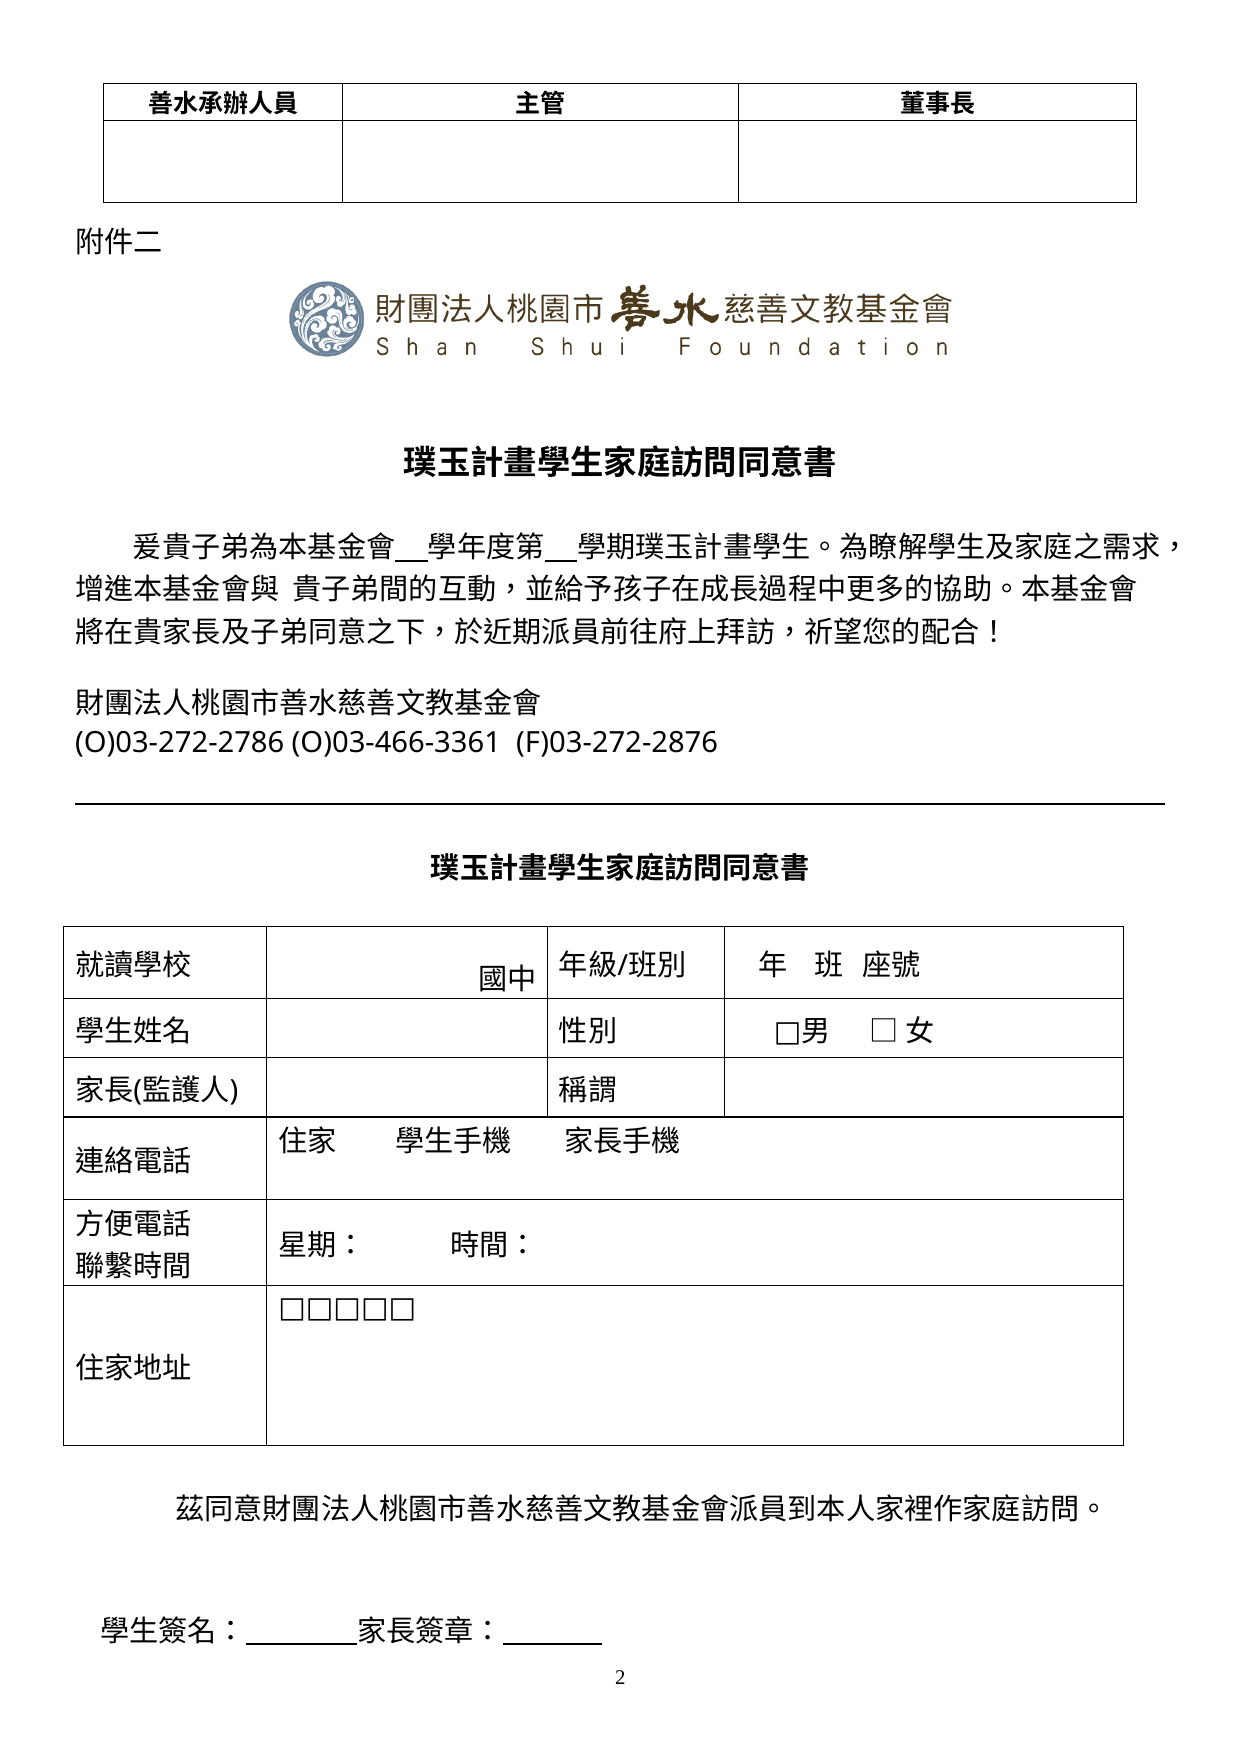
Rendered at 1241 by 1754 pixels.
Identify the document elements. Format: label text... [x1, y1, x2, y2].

text 附件二 [75, 203, 1165, 278]
picture [248, 277, 992, 359]
table_cell 星期： 時間： [267, 1200, 1123, 1285]
table_cell [739, 121, 1136, 202]
table_cell [725, 1058, 1123, 1116]
text 爰貴子弟為本基金會 學年度第 學期璞玉計畫學生。為瞭解學生及家庭之需求，增進本基金會與 貴子弟間的互動，並給予孩子在成長過程中更多的協助。本基金會將在貴家長及子弟同意之下，於近期派員前往府上拜訪，祈望您的配合！ [75, 523, 1165, 650]
table_cell [343, 121, 738, 202]
table_cell 方便電話 聯繫時間 [64, 1200, 266, 1285]
table_cell □□□□□ [267, 1286, 1123, 1445]
table_header 就讀學校 [64, 927, 266, 998]
table_cell □男 □ 女 [725, 999, 1123, 1057]
table_cell [104, 121, 342, 202]
table_cell 住家地址 [64, 1286, 266, 1445]
table_cell 家長(監護人) [64, 1058, 266, 1116]
table_header 年級/班別 [548, 927, 724, 998]
table_cell 連絡電話 [64, 1118, 266, 1199]
table_cell 學生姓名 [64, 999, 266, 1057]
table_header 年 班 座號 [725, 927, 1123, 998]
text 財團法人桃園市善水慈善文教基金會 [75, 679, 1165, 721]
table_cell 稱謂 [548, 1058, 724, 1116]
text 璞玉計畫學生家庭訪問同意書 [75, 844, 1165, 886]
table_cell [267, 1058, 547, 1116]
table_cell 善水承辦人員 [104, 84, 342, 120]
table_cell 主管 [343, 84, 738, 120]
table_cell 董事長 [739, 84, 1136, 120]
table_cell [267, 999, 547, 1057]
text 茲同意財團法人桃園市善水慈善文教基金會派員到本人家裡作家庭訪問。 [125, 1486, 1165, 1528]
text 璞玉計畫學生家庭訪問同意書 [75, 436, 1165, 484]
table_cell 住家 學生手機 家長手機 [267, 1118, 1123, 1199]
text 學生簽名： 家長簽章： [75, 1607, 1165, 1649]
table_cell 性別 [548, 999, 724, 1057]
table_header 國中 [267, 927, 547, 998]
text (O)03-272-2786 (O)03-466-3361 (F)03-272-2876 [75, 721, 1165, 761]
